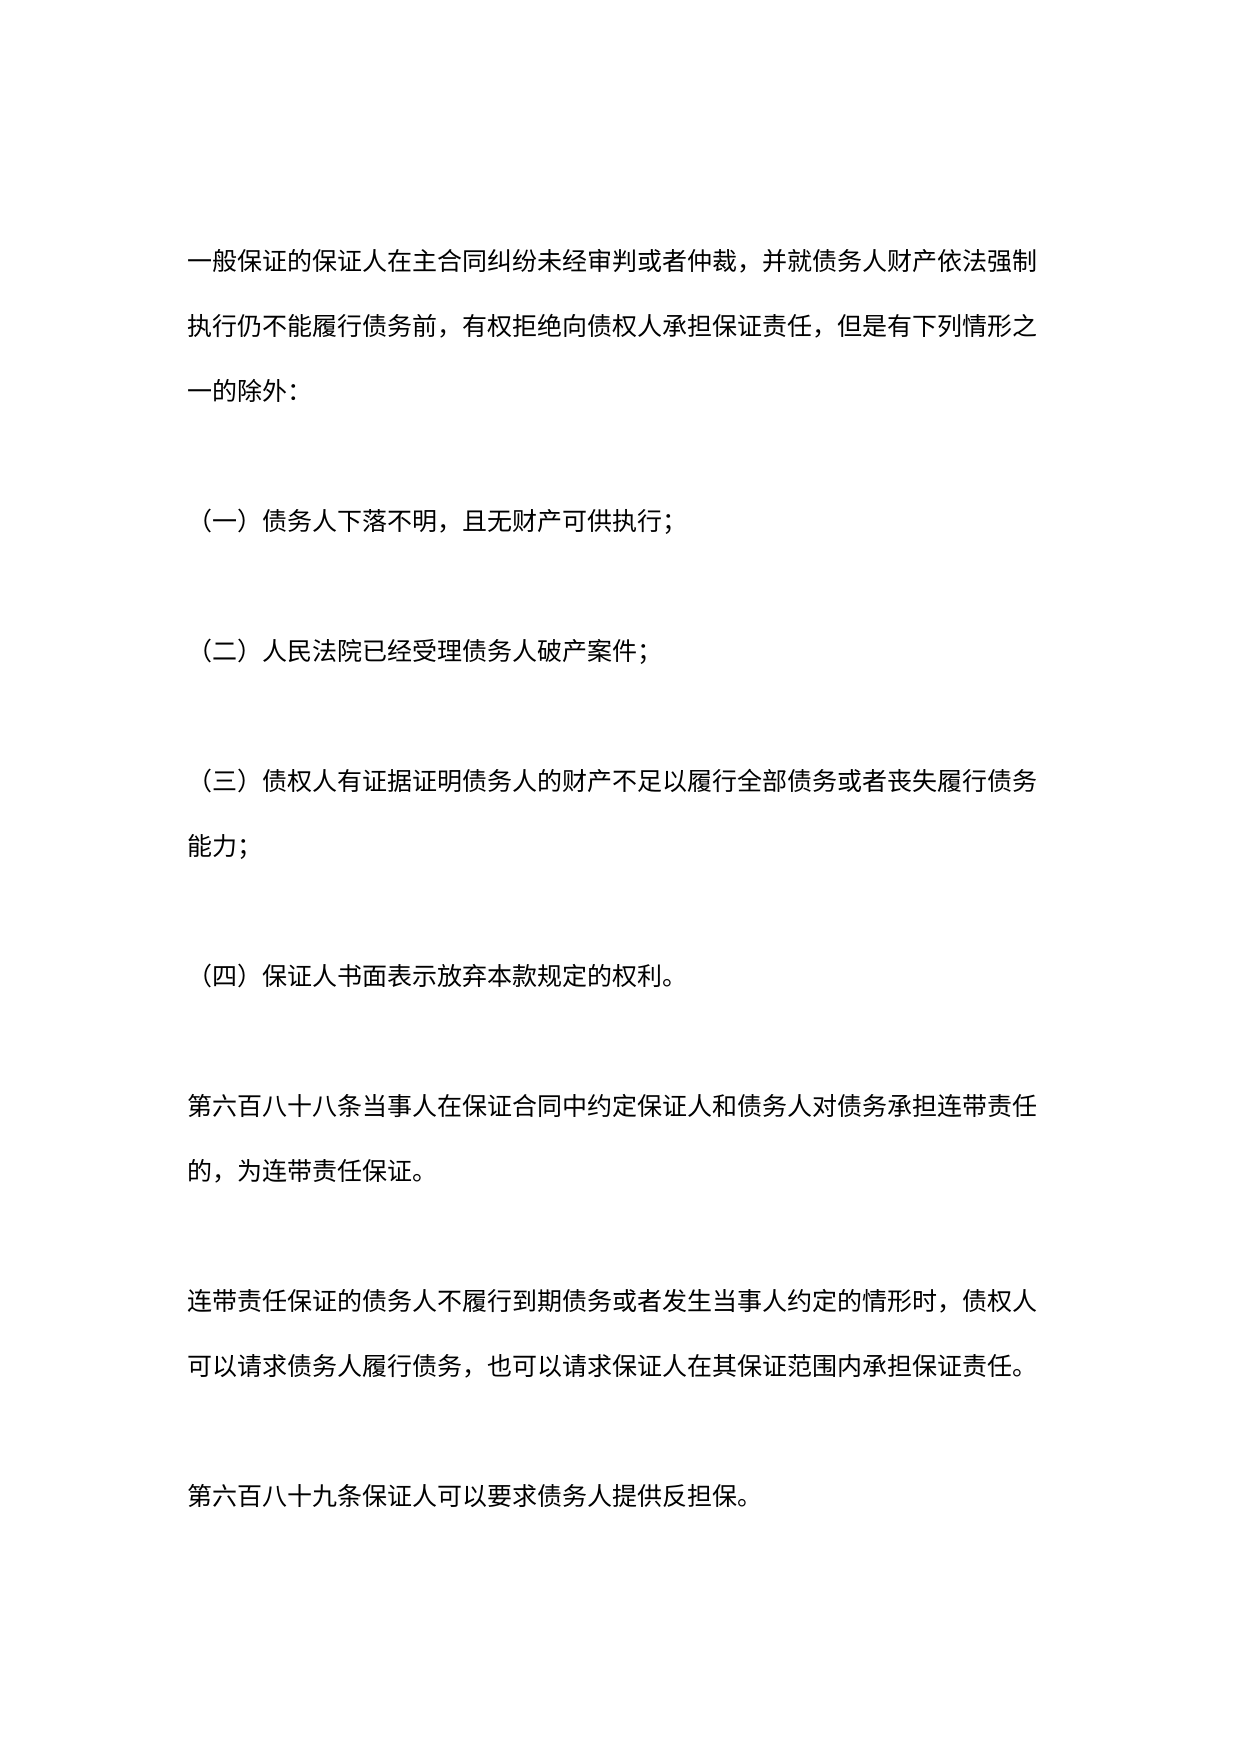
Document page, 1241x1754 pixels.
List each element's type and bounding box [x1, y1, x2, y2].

text [187, 162, 1053, 1527]
